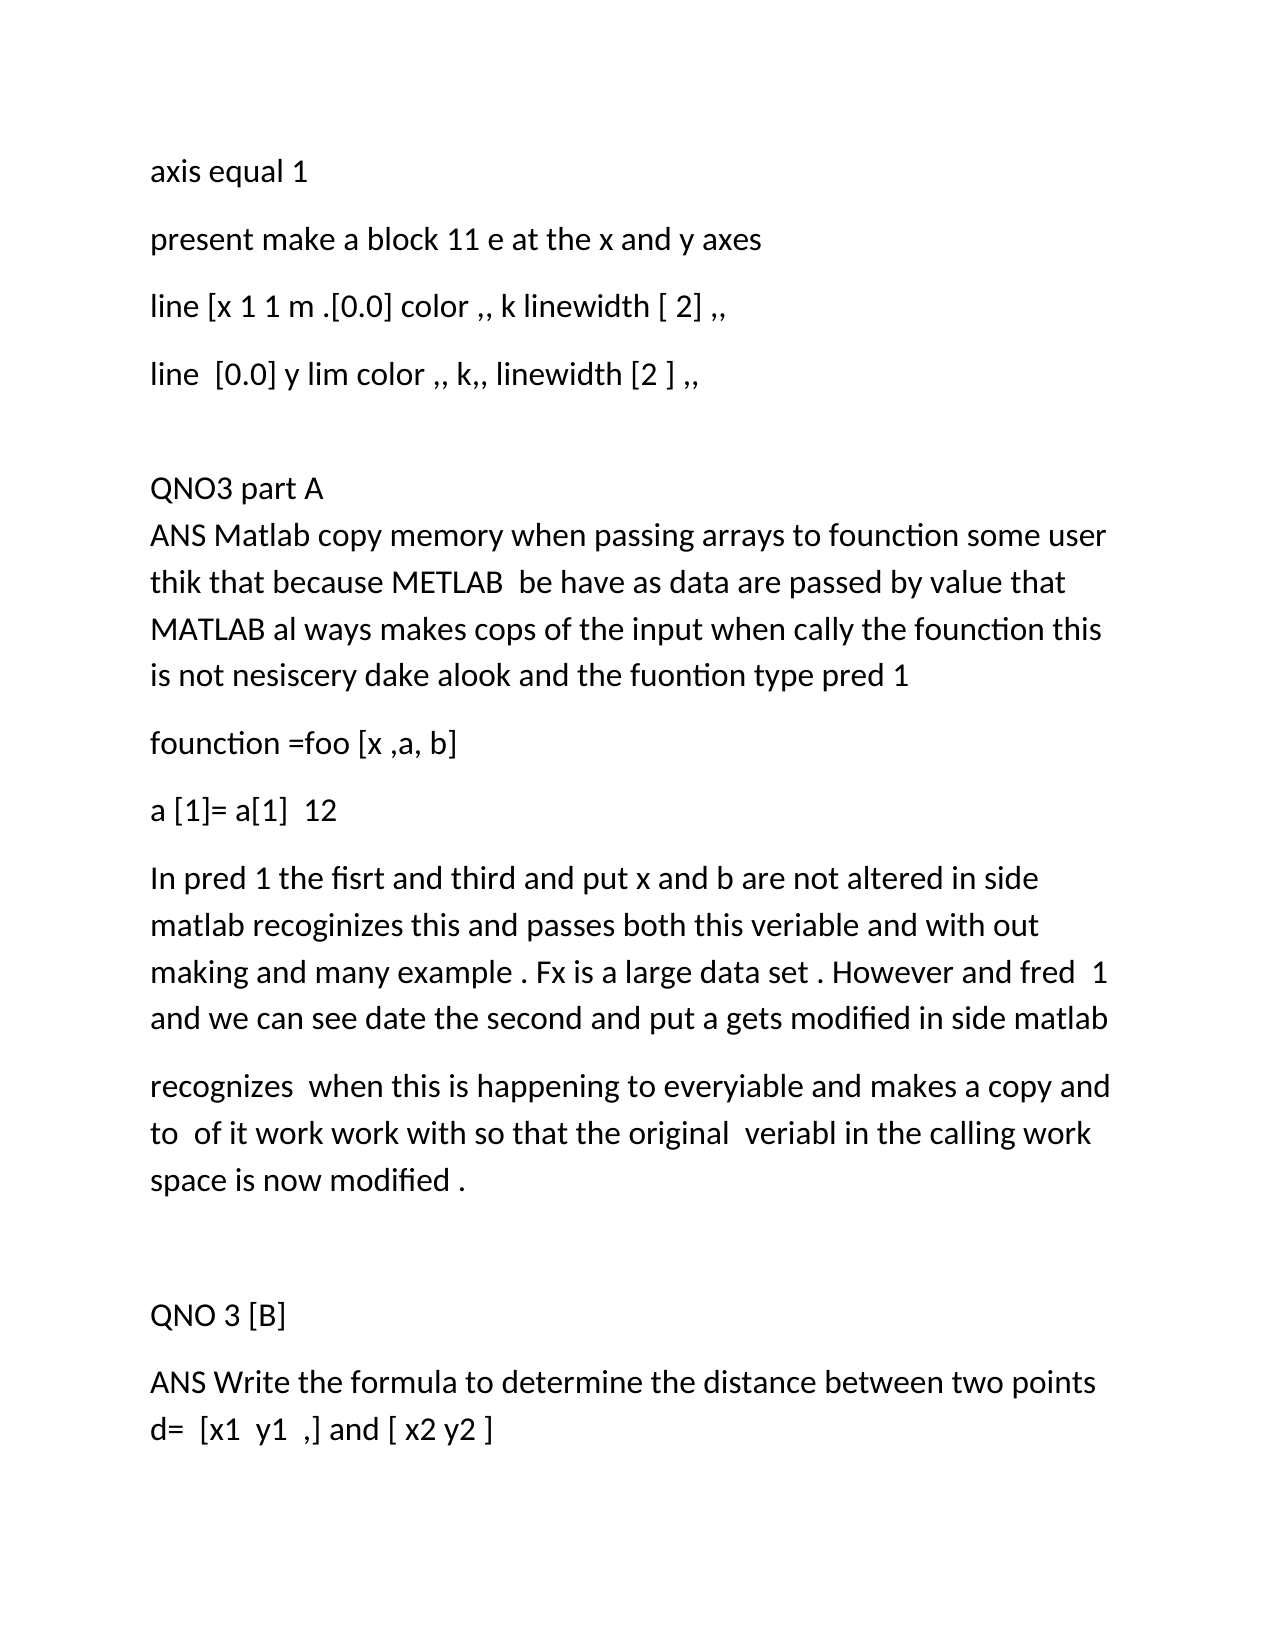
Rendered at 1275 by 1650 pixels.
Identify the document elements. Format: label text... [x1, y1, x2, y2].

text QNO3 part A ANS Matlab copy memory when passing arrays to founction some user thik that because METLAB be have as data are passed by value that MATLAB al ways makes cops of the input when cally the founction this is not nesiscery dake alook and the fuontion type pred 1 [150, 420, 1125, 695]
text founction =foo [x ,a, b] [150, 722, 1125, 763]
text line [x 1 1 m .[0.0] color ,, k linewidth [ 2] ,, [150, 285, 1125, 326]
text axis equal 1 [150, 150, 1125, 191]
text ANS Write the formula to determine the distance between two points d= [x1 y1 ,] and [ x2 y2 ] [150, 1361, 1125, 1449]
text line [0.0] y lim color ,, k,, linewidth [2 ] ,, [150, 353, 1125, 393]
text QNO 3 [B] [150, 1294, 1125, 1334]
text present make a block 11 e at the x and y axes [150, 218, 1125, 258]
text In pred 1 the fisrt and third and put x and b are not altered in side matlab recoginizes this and passes both this veriable and with out making and many example . Fx is a large data set . However and fred 1 and we can see date the second and put a gets modified in side matlab [150, 857, 1125, 1038]
text a [1]= a[1] 12 [150, 789, 1125, 830]
text recognizes when this is happening to everyiable and makes a copy and to of it work work with so that the original veriabl in the calling work space is now modified . [150, 1065, 1125, 1199]
